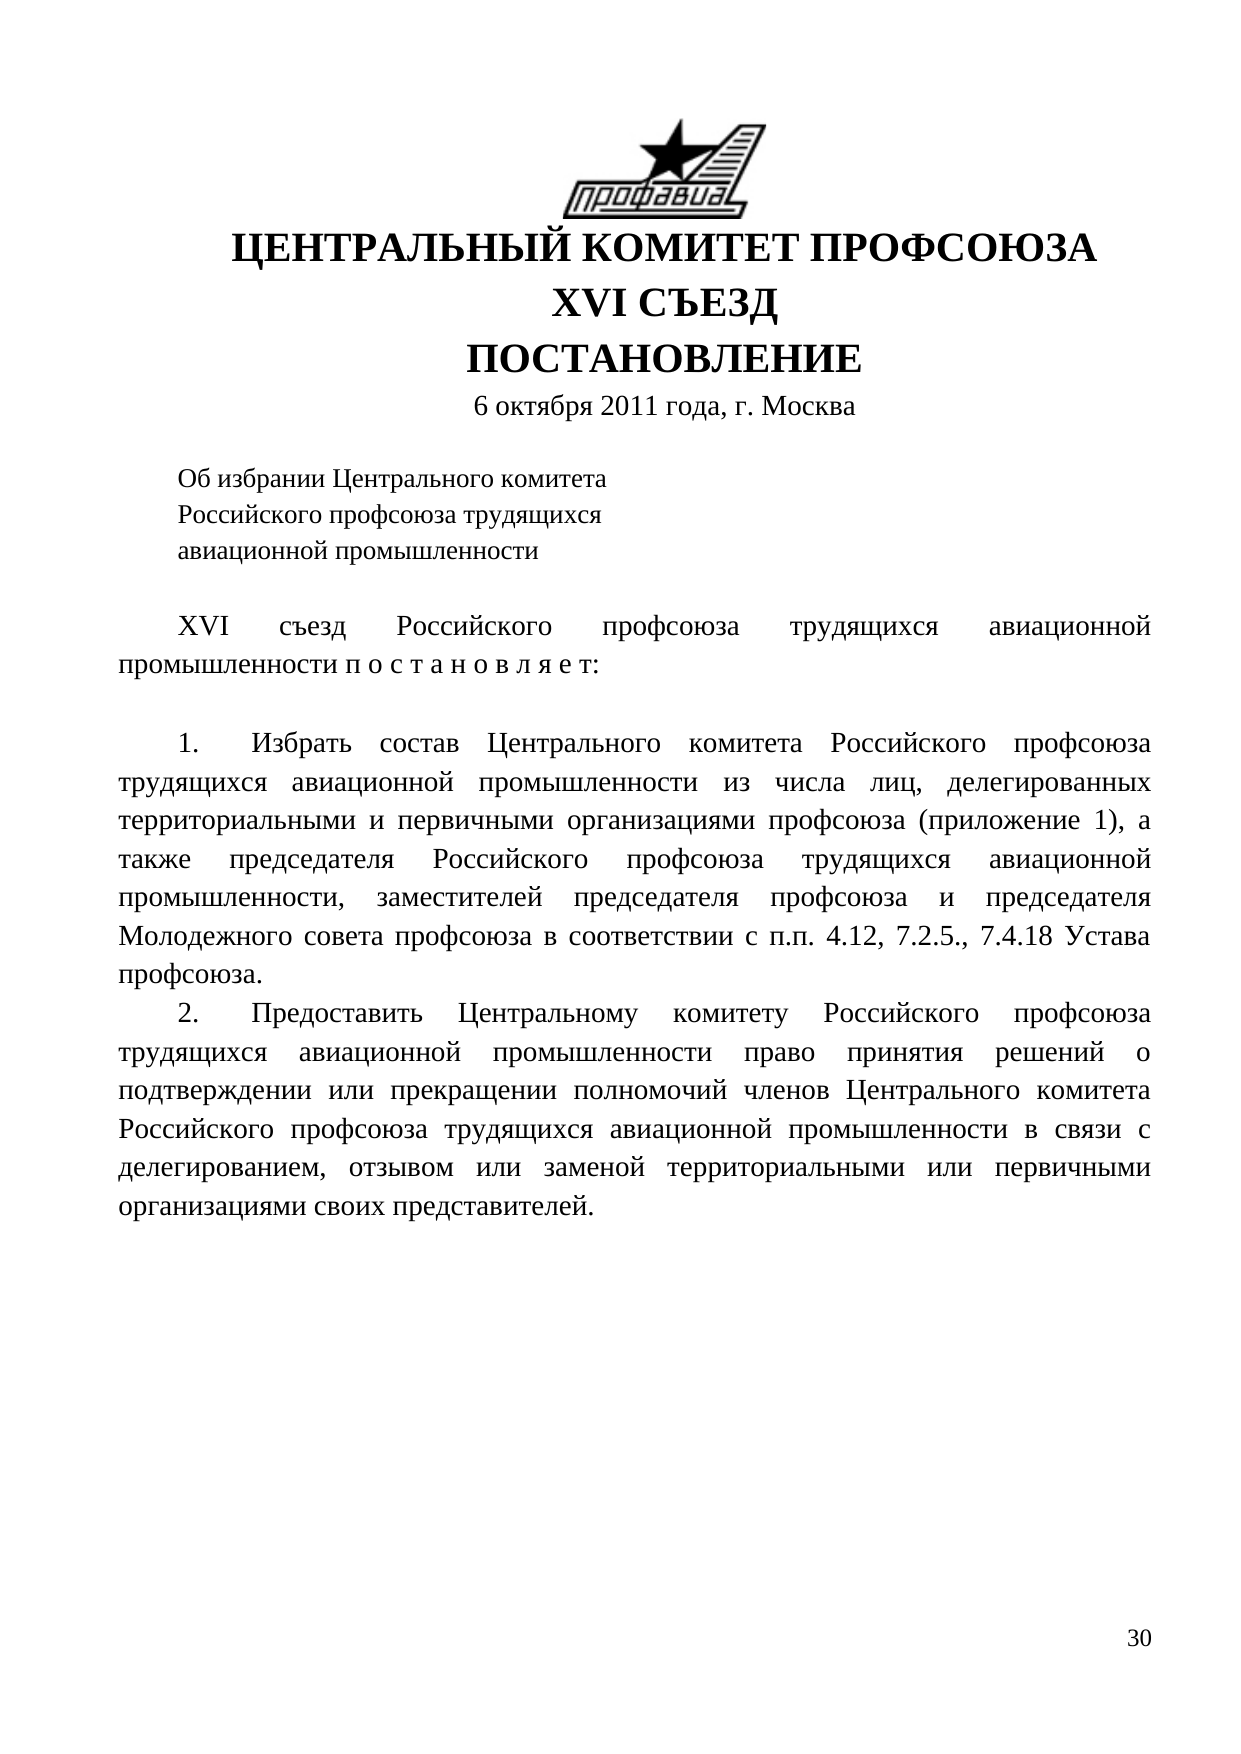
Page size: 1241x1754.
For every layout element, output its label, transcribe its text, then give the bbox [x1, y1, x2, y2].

list Предоставить Центральному комитету Российского профсоюза трудящихся авиационной промышленности право принятия решений о подтверждении или прекращении полномочий членов Центрального комитета Российского профсоюза трудящихся авиационной промышленности в связи с делегированием, отзывом или заменой территориальными или первичными организациями своих представителей. [118, 995, 1152, 1221]
text ПОСТАНОВЛЕНИЕ [118, 333, 1152, 381]
text Об избрании Центрального комитета [118, 462, 1152, 493]
text ХVI съезд Российского профсоюза трудящихся авиационной промышленности п о с т а н о в л я е т: [118, 608, 1152, 680]
text 6 октября 2011 года, г. Москва [118, 388, 1152, 422]
text Российского профсоюза трудящихся [118, 498, 1152, 529]
text ЦЕНТРАЛЬНЫЙ КОМИТЕТ ПРОФСОЮЗА [118, 223, 1152, 271]
list Избрать состав Центрального комитета Российского профсоюза трудящихся авиационной промышленности из числа лиц, делегированных территориальными и первичными организациями профсоюза (приложение 1), а также председателя Российского профсоюза трудящихся авиационной промышленности, заместителей председателя профсоюза и председателя Молодежного совета профсоюза в соответствии с п.п. 4.12, 7.2.5., 7.4.18 Устава профсоюза. [118, 725, 1152, 990]
text XVI СЪЕЗД [118, 278, 1152, 326]
text авиационной промышленности [118, 534, 1152, 565]
picture [562, 118, 767, 219]
